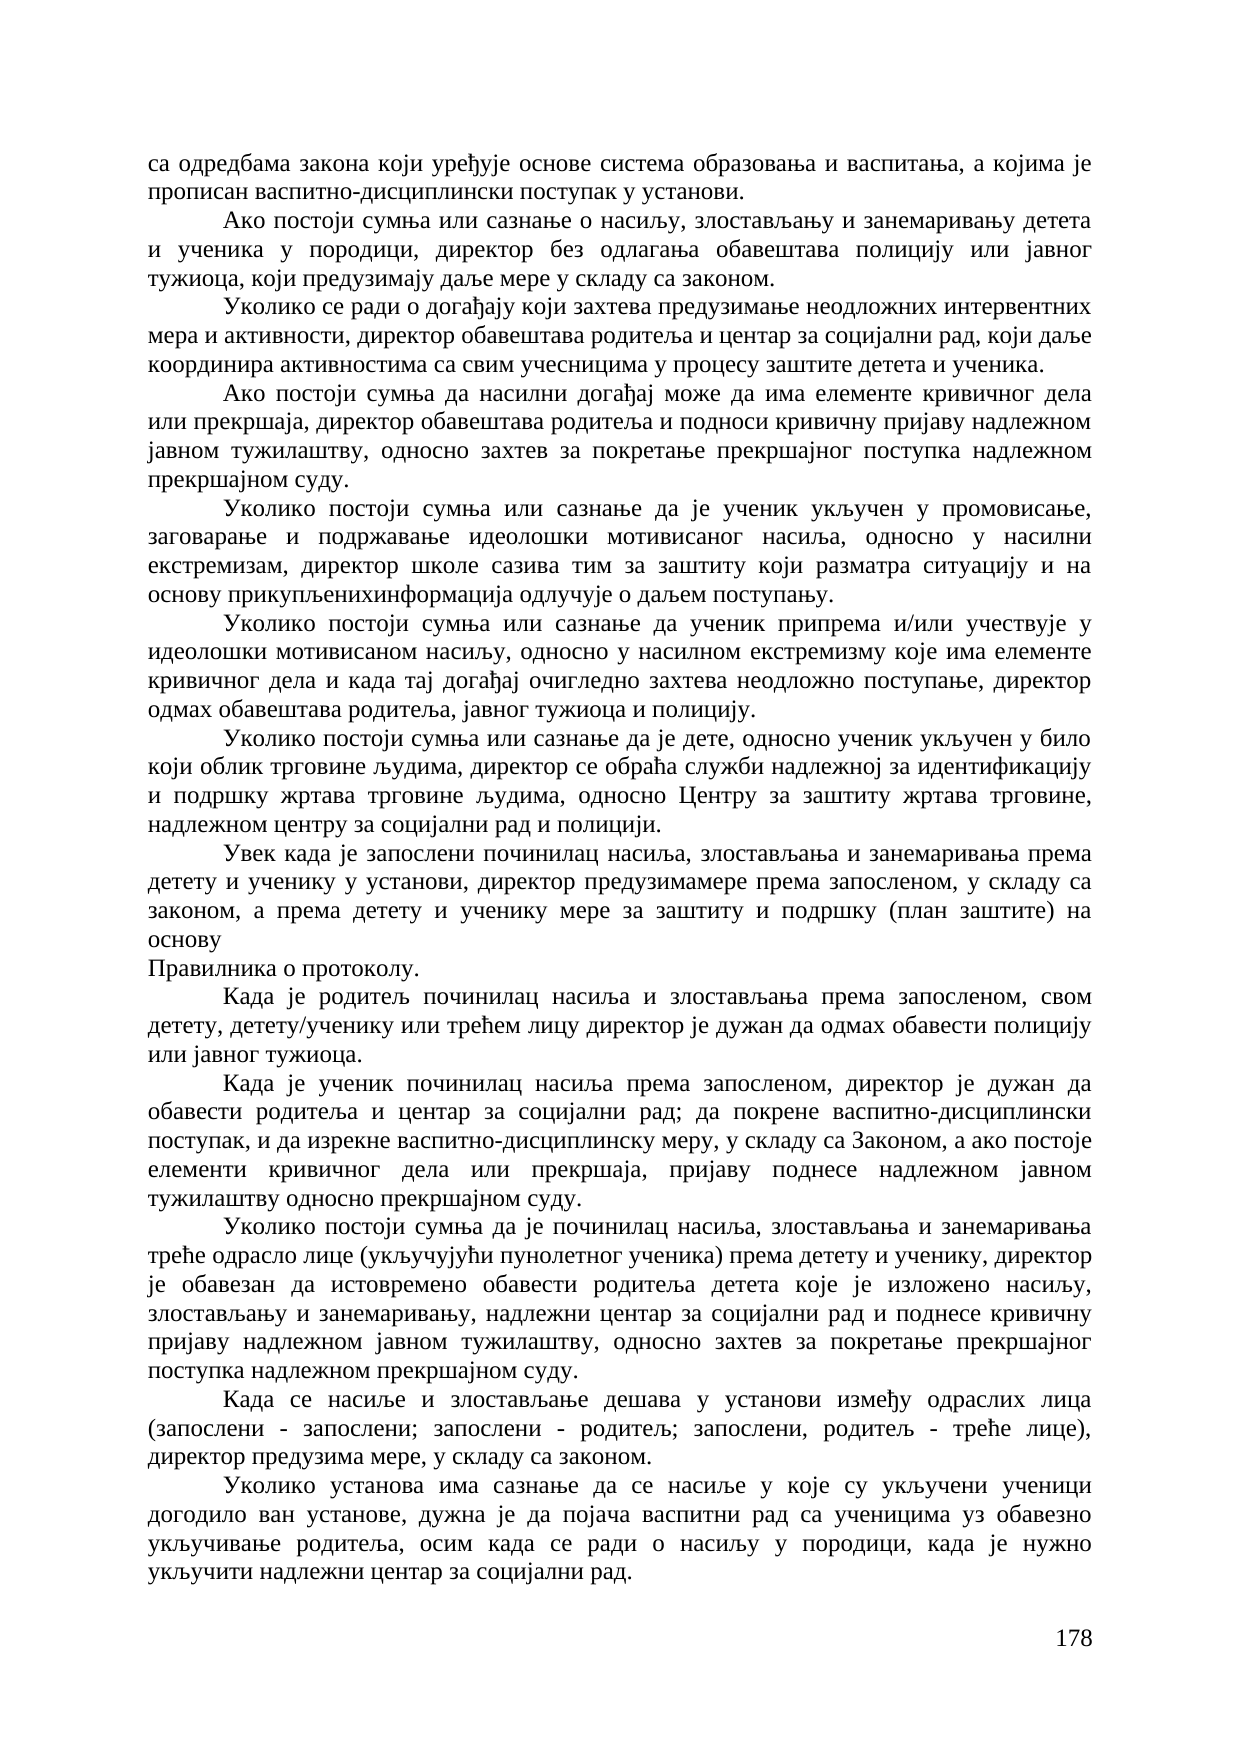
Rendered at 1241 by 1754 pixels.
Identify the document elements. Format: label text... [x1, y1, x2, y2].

text Уколико постоји сумња да је починилац насиља, злостављања и занемаривања треће одрасло лице (укључујући пунолетног ученика) према детету и ученику, директор је обавезан да истовремено обавести родитеља детета које је изложено насиљу, злостављању и занемаривању, надлежни центар за социјални рад и поднесе кривичну пријаву надлежном јавном тужилаштву, односно захтев за покретање прекршајног поступка надлежном прекршајном суду. [148, 1211, 1093, 1384]
text Уколико постоји сумња или сазнање да ученик припрема и/или учествује у идеолошки мотивисаном насиљу, односно у насилном екстремизму које има елементе кривичног дела и када тај догађај очигледно захтева неодложно поступање, директор одмах обавештава родитеља, јавног тужиоца и полицију. [148, 608, 1093, 723]
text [148, 148, 1093, 205]
text Када је ученик починилац насиља према запосленом, директор је дужан да обавести родитеља и центар за социјални рад; да покрене васпитно-дисциплински поступак, и да изрекне васпитно-дисциплинску меру, у складу са Законом, а ако постоје елементи кривичног дела или прекршаја, пријаву поднесе надлежном јавном тужилаштву односно прекршајном суду. [148, 1068, 1093, 1211]
text Уколико установа има сазнање да се насиље у које су укључени ученици догодило ван установе, дужна је да појача васпитни рад са ученицима уз обавезно укључивање родитеља, осим када се ради о насиљу у породици, када је нужно укључити надлежни центар за социјални рад. [148, 1470, 1093, 1585]
text Правилника о протоколу. [148, 953, 1093, 981]
text Ако постоји сумња да насилни догађај може да има елементе кривичног дела или прекршаја, директор обавештава родитеља и подноси кривичну пријаву надлежном јавном тужилаштву, односно захтев за покретање прекршајног поступка надлежном прекршајном суду. [148, 378, 1093, 493]
text Уколико постоји сумња или сазнање да је ученик укључен у промовисање, заговарање и подржавање идеолошки мотивисаног насиља, односно у насилни екстремизам, директор школе сазива тим за заштиту који разматра ситуацију и на основу прикупљенихинформација одлучује о даљем поступању. [148, 493, 1093, 608]
text Када се насиље и злостављање дешава у установи између одраслих лица (запослени - запослени; запослени - родитељ; запослени, родитељ - треће лице), директор предузима мере, у складу са законом. [148, 1384, 1093, 1470]
text Увек када је запослени починилац насиља, злостављања и занемаривања према детету и ученику у установи, директор предузимамере према запосленом, у складу са законом, а према детету и ученику мере за заштиту и подршку (план заштите) на основу [148, 838, 1093, 953]
text Уколико постоји сумња или сазнање да је дете, односно ученик укључен у било који облик трговине људима, директор се обраћа служби надлежној за идентификацију и подршку жртава трговине људима, односно Центру за заштиту жртава трговине, надлежном центру за социјални рад и полицији. [148, 723, 1093, 838]
text Када је родитељ починилац насиља и злостављања према запосленом, свом детету, детету/ученику или трећем лицу директор је дужан да одмах обавести полицију или јавног тужиоца. [148, 981, 1093, 1068]
text Ако постоји сумња или сазнање о насиљу, злостављању и занемаривању детета и ученика у породици, директор без одлагања обавештава полицију или јавног тужиоца, који предузимају даље мере у складу са законом. [148, 205, 1093, 291]
text Уколико се ради о догађају који захтева предузимање неодложних интервентних мера и активности, директор обавештава родитеља и центар за социјални рад, који даље координира активностима са свим учесницима у процесу заштите детета и ученика. [148, 291, 1093, 378]
